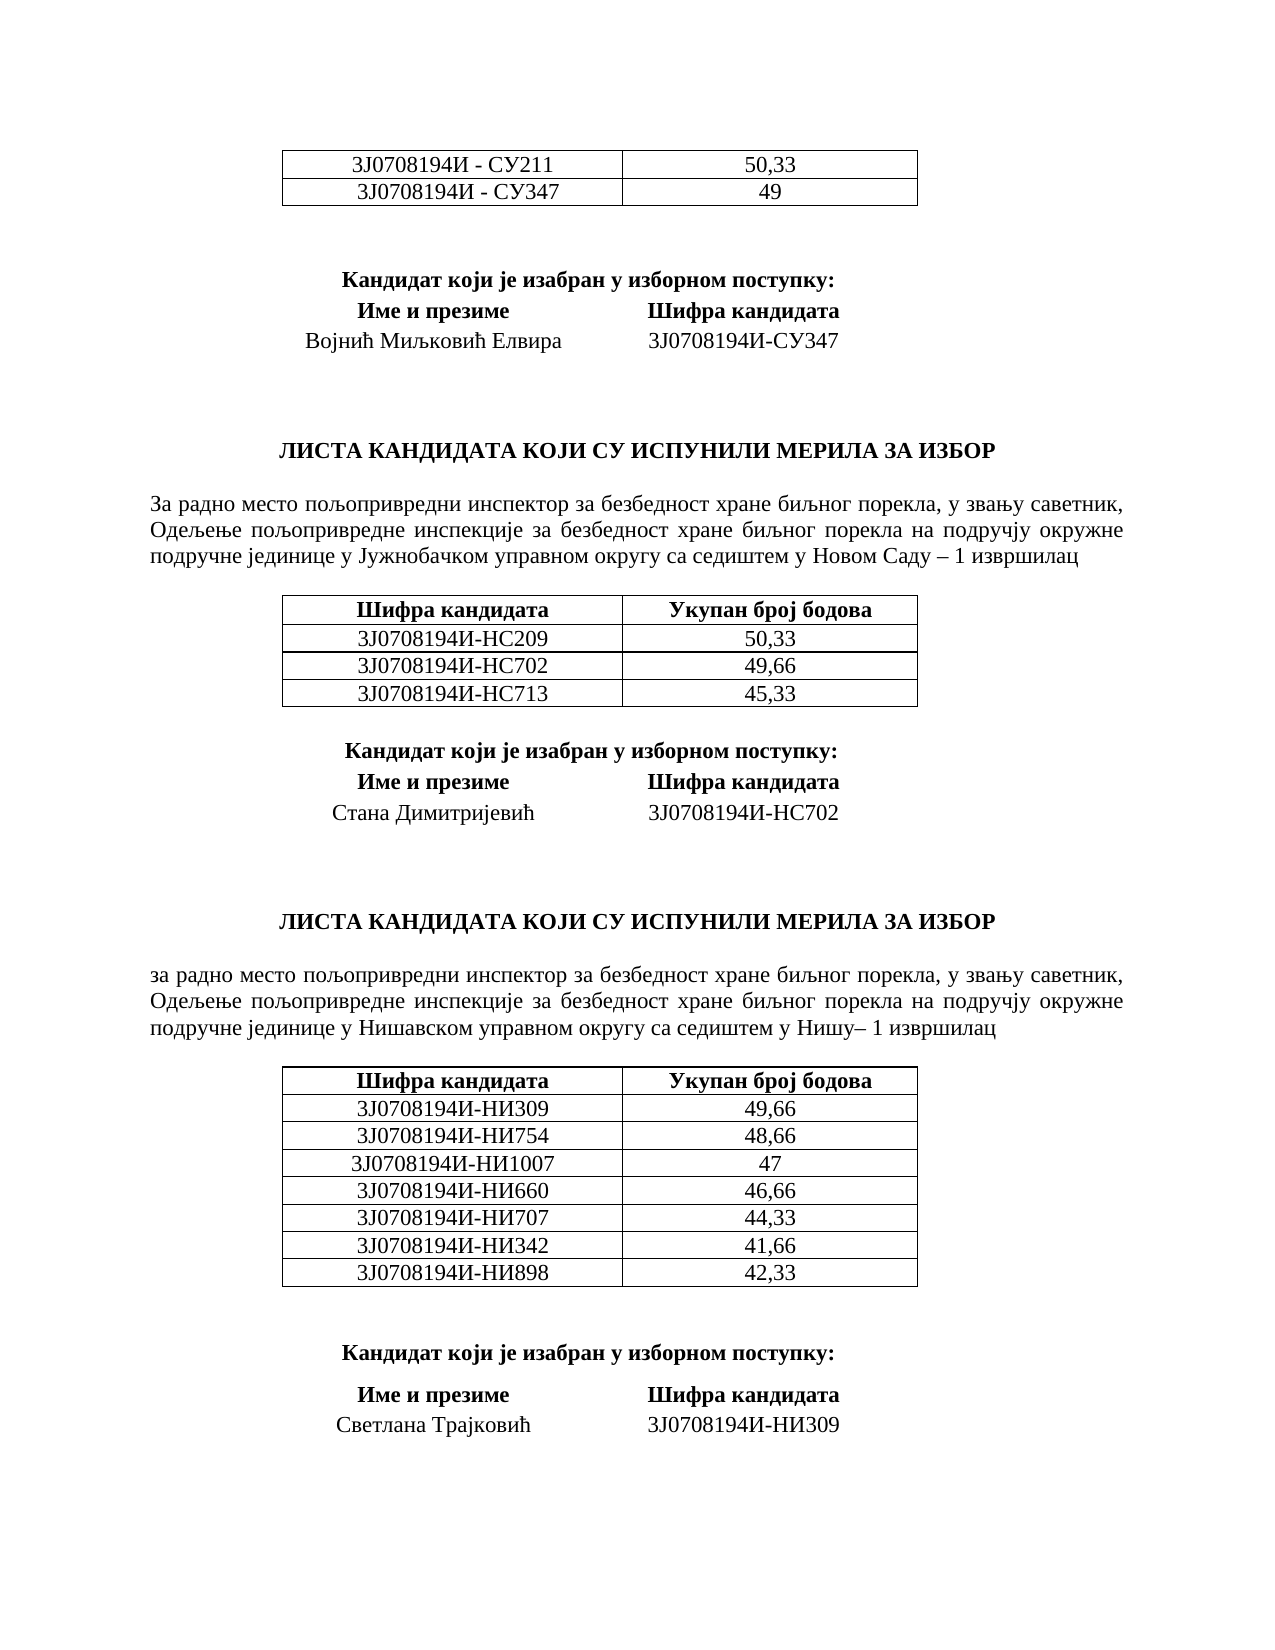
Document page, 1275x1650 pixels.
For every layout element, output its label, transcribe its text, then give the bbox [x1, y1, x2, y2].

table_cell 3Ј0708194И-НС209 [283, 625, 622, 651]
text ЛИСТА КАНДИДАТА КОЈИ СУ ИСПУНИЛИ МЕРИЛА ЗА ИЗБОР [150, 437, 1125, 463]
table_cell 3Ј0708194И-СУ347 [589, 328, 898, 358]
table_cell Име и презиме [278, 1381, 588, 1411]
table_cell 3Ј0708194И-НИ309 [589, 1411, 898, 1442]
table_cell 47 [623, 1150, 917, 1176]
table_cell Шифра кандидата [589, 1381, 898, 1411]
table_cell 41,66 [623, 1232, 917, 1258]
table_cell 3Ј0708194И-НИ707 [283, 1205, 622, 1231]
table_cell 49,66 [623, 1095, 917, 1121]
table_cell 3Ј0708194И-НИ1007 [283, 1150, 622, 1176]
table_cell 3Ј0708194И-НС702 [589, 799, 898, 829]
table_cell Име и презиме [278, 297, 588, 327]
table_header Укупан број бодова [623, 596, 917, 624]
table_cell 46,66 [623, 1177, 917, 1203]
table_cell 3Ј0708194И-НИ660 [283, 1177, 622, 1203]
table_cell 3Ј0708194И-НИ898 [283, 1259, 622, 1286]
table_cell 42,33 [623, 1259, 917, 1286]
table_cell 50,33 [623, 151, 917, 177]
table_cell Шифра кандидата [589, 768, 898, 799]
table_header Шифра кандидата [283, 1068, 622, 1094]
table_cell 45,33 [623, 680, 917, 706]
table_cell 3Ј0708194И - СУ347 [283, 179, 622, 205]
table_cell 3Ј0708194И-НИ754 [283, 1122, 622, 1149]
table_header Кандидат који је изабран у изборном поступку: [278, 206, 898, 297]
table_cell 3Ј0708194И-НИ309 [283, 1095, 622, 1121]
table_header Кандидат који је изабран у изборном поступку: [278, 1339, 898, 1381]
table_cell 3Ј0708194И-НС713 [283, 680, 622, 706]
table_cell Светлана Трајковић [278, 1411, 588, 1442]
text за радно место пољопривредни инспектор за безбедност хране биљног порекла, у звању саветник, Одељење пољопривредне инспекције за безбедност хране биљног порекла на подручју окружне подручне јединице у Нишавском управном округу са седиштем у Нишу– 1 извршилац [150, 961, 1125, 1040]
table_cell Војнић Миљковић Елвира [278, 328, 588, 358]
table_cell 3Ј0708194И - СУ211 [283, 151, 622, 177]
table_cell 49 [623, 179, 917, 205]
table_header Укупан број бодова [623, 1068, 917, 1094]
text За радно место пољопривредни инспектор за безбедност хране биљног порекла, у звању саветник, Одељење пољопривредне инспекције за безбедност хране биљног порекла на подручју окружне подручне јединице у Јужнобачком управном округу са седиштем у Новом Саду – 1 извршилац [150, 490, 1125, 569]
table_cell 44,33 [623, 1205, 917, 1231]
table_cell 48,66 [623, 1122, 917, 1149]
table_header Кандидат који је изабран у изборном поступку: [278, 707, 898, 768]
table_cell 3Ј0708194И-НС702 [283, 653, 622, 679]
table_cell Стана Димитријевић [278, 799, 588, 829]
table_cell 49,66 [623, 653, 917, 679]
table_cell Шифра кандидата [589, 297, 898, 327]
table_cell Име и презиме [278, 768, 588, 799]
table_cell 50,33 [623, 625, 917, 651]
text ЛИСТА КАНДИДАТА КОЈИ СУ ИСПУНИЛИ МЕРИЛА ЗА ИЗБОР [150, 908, 1125, 935]
table_header Шифра кандидата [283, 596, 622, 624]
table_cell 3Ј0708194И-НИ342 [283, 1232, 622, 1258]
